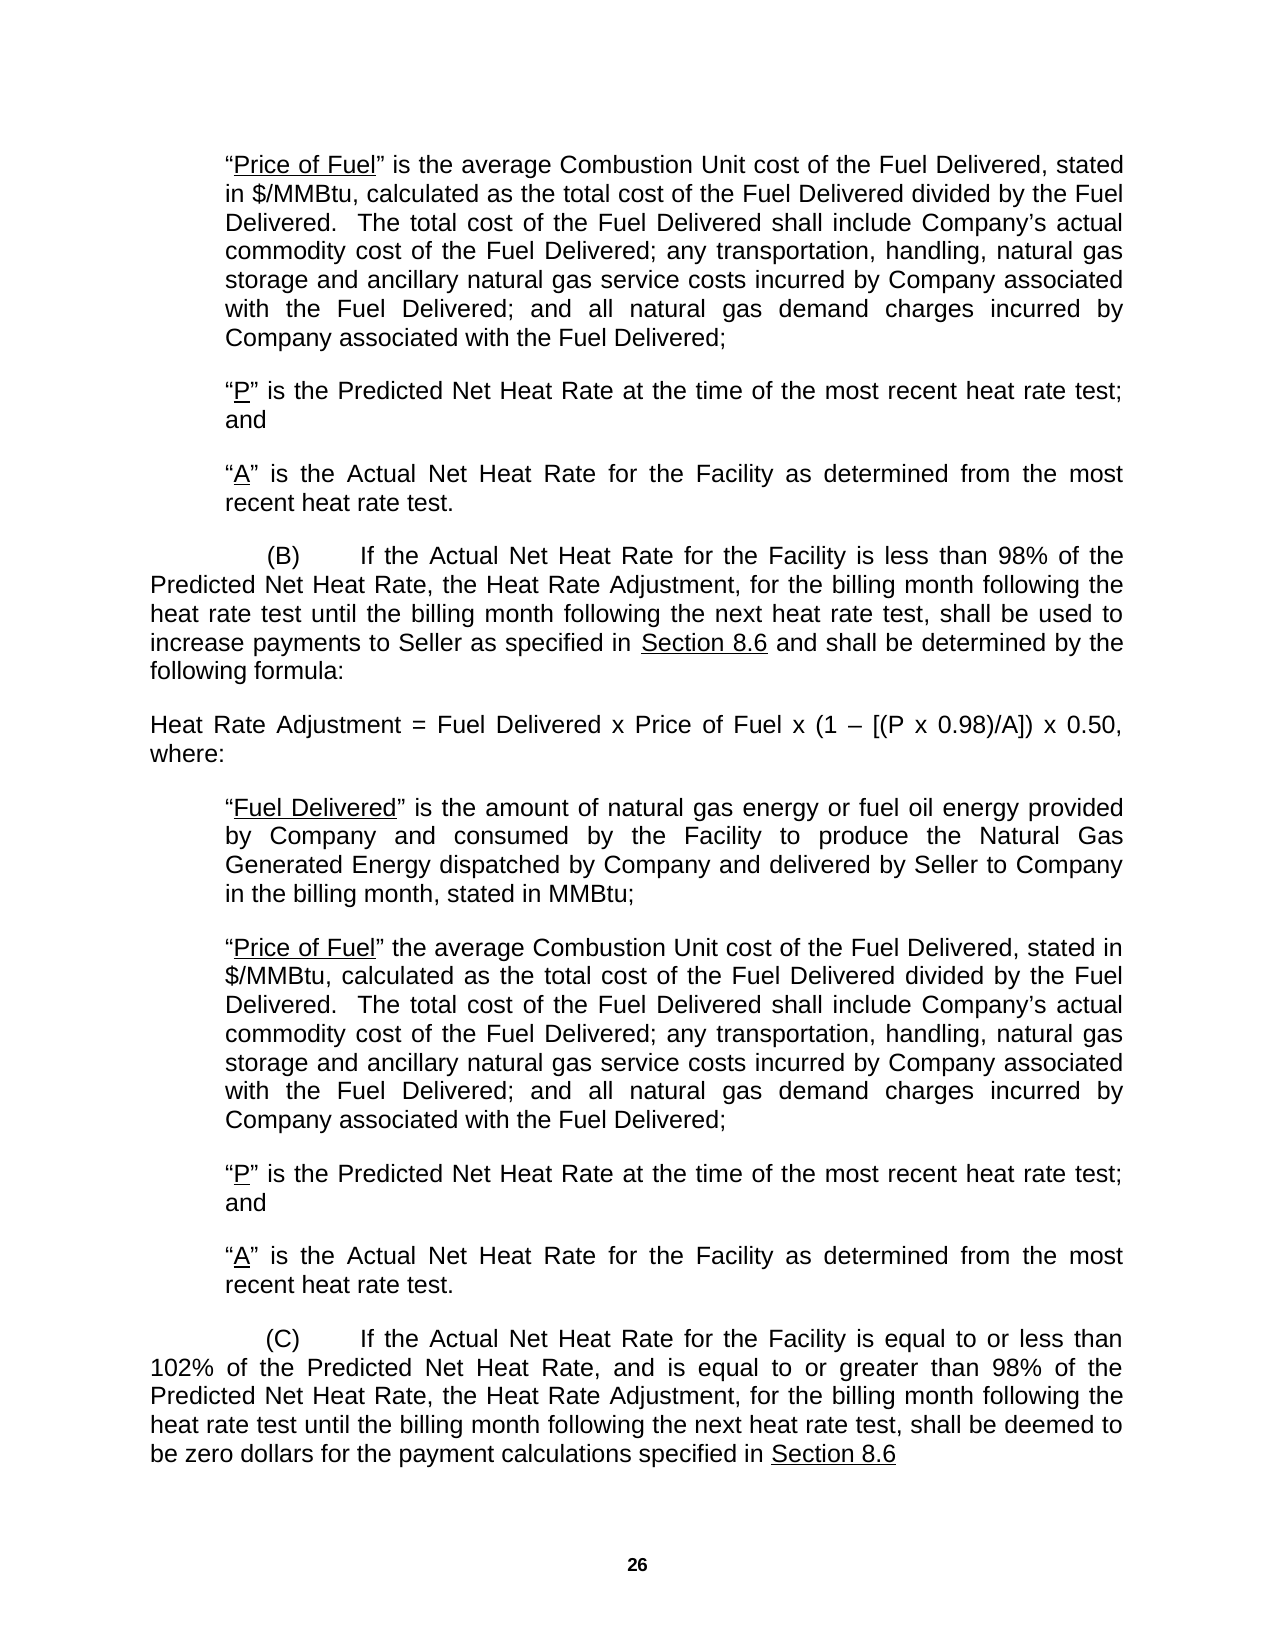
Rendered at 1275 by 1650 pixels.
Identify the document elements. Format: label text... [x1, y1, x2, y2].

text If the Actual Net Heat Rate for the Facility is less than 98% of the Predicted Net Heat Rate, the Heat Rate Adjustment, for the billing month following the heat rate test until the billing month following the next heat rate test, shall be used to increase payments to Seller as specified in Section 8.6 and shall be determined by the following formula: [150, 541, 1125, 685]
text “A” is the Actual Net Heat Rate for the Facility as determined from the most recent heat rate test. [225, 459, 1125, 516]
text “Price of Fuel” the average Combustion Unit cost of the Fuel Delivered, stated in $/MMBtu, calculated as the total cost of the Fuel Delivered divided by the Fuel Delivered. The total cost of the Fuel Delivered shall include Company’s actual commodity cost of the Fuel Delivered; any transportation, handling, natural gas storage and ancillary natural gas service costs incurred by Company associated with the Fuel Delivered; and all natural gas demand charges incurred by Company associated with the Fuel Delivered; [225, 932, 1125, 1134]
text “P” is the Predicted Net Heat Rate at the time of the most recent heat rate test; and [225, 1159, 1125, 1216]
text “Fuel Delivered” is the amount of natural gas energy or fuel oil energy provided by Company and consumed by the Facility to produce the Natural Gas Generated Energy dispatched by Company and delivered by Seller to Company in the billing month, stated in MMBtu; [225, 792, 1125, 907]
text Heat Rate Adjustment = Fuel Delivered x Price of Fuel x (1 – [(P x 0.98)/A]) x 0.50, where: [150, 710, 1125, 767]
text “Price of Fuel” is the average Combustion Unit cost of the Fuel Delivered, stated in $/MMBtu, calculated as the total cost of the Fuel Delivered divided by the Fuel Delivered. The total cost of the Fuel Delivered shall include Company’s actual commodity cost of the Fuel Delivered; any transportation, handling, natural gas storage and ancillary natural gas service costs incurred by Company associated with the Fuel Delivered; and all natural gas demand charges incurred by Company associated with the Fuel Delivered; [225, 150, 1125, 351]
text If the Actual Net Heat Rate for the Facility is equal to or less than 102% of the Predicted Net Heat Rate, and is equal to or greater than 98% of the Predicted Net Heat Rate, the Heat Rate Adjustment, for the billing month following the heat rate test until the billing month following the next heat rate test, shall be deemed to be zero dollars for the payment calculations specified in Section 8.6 [150, 1324, 1125, 1467]
text “A” is the Actual Net Heat Rate for the Facility as determined from the most recent heat rate test. [225, 1241, 1125, 1299]
text “P” is the Predicted Net Heat Rate at the time of the most recent heat rate test; and [225, 376, 1125, 434]
